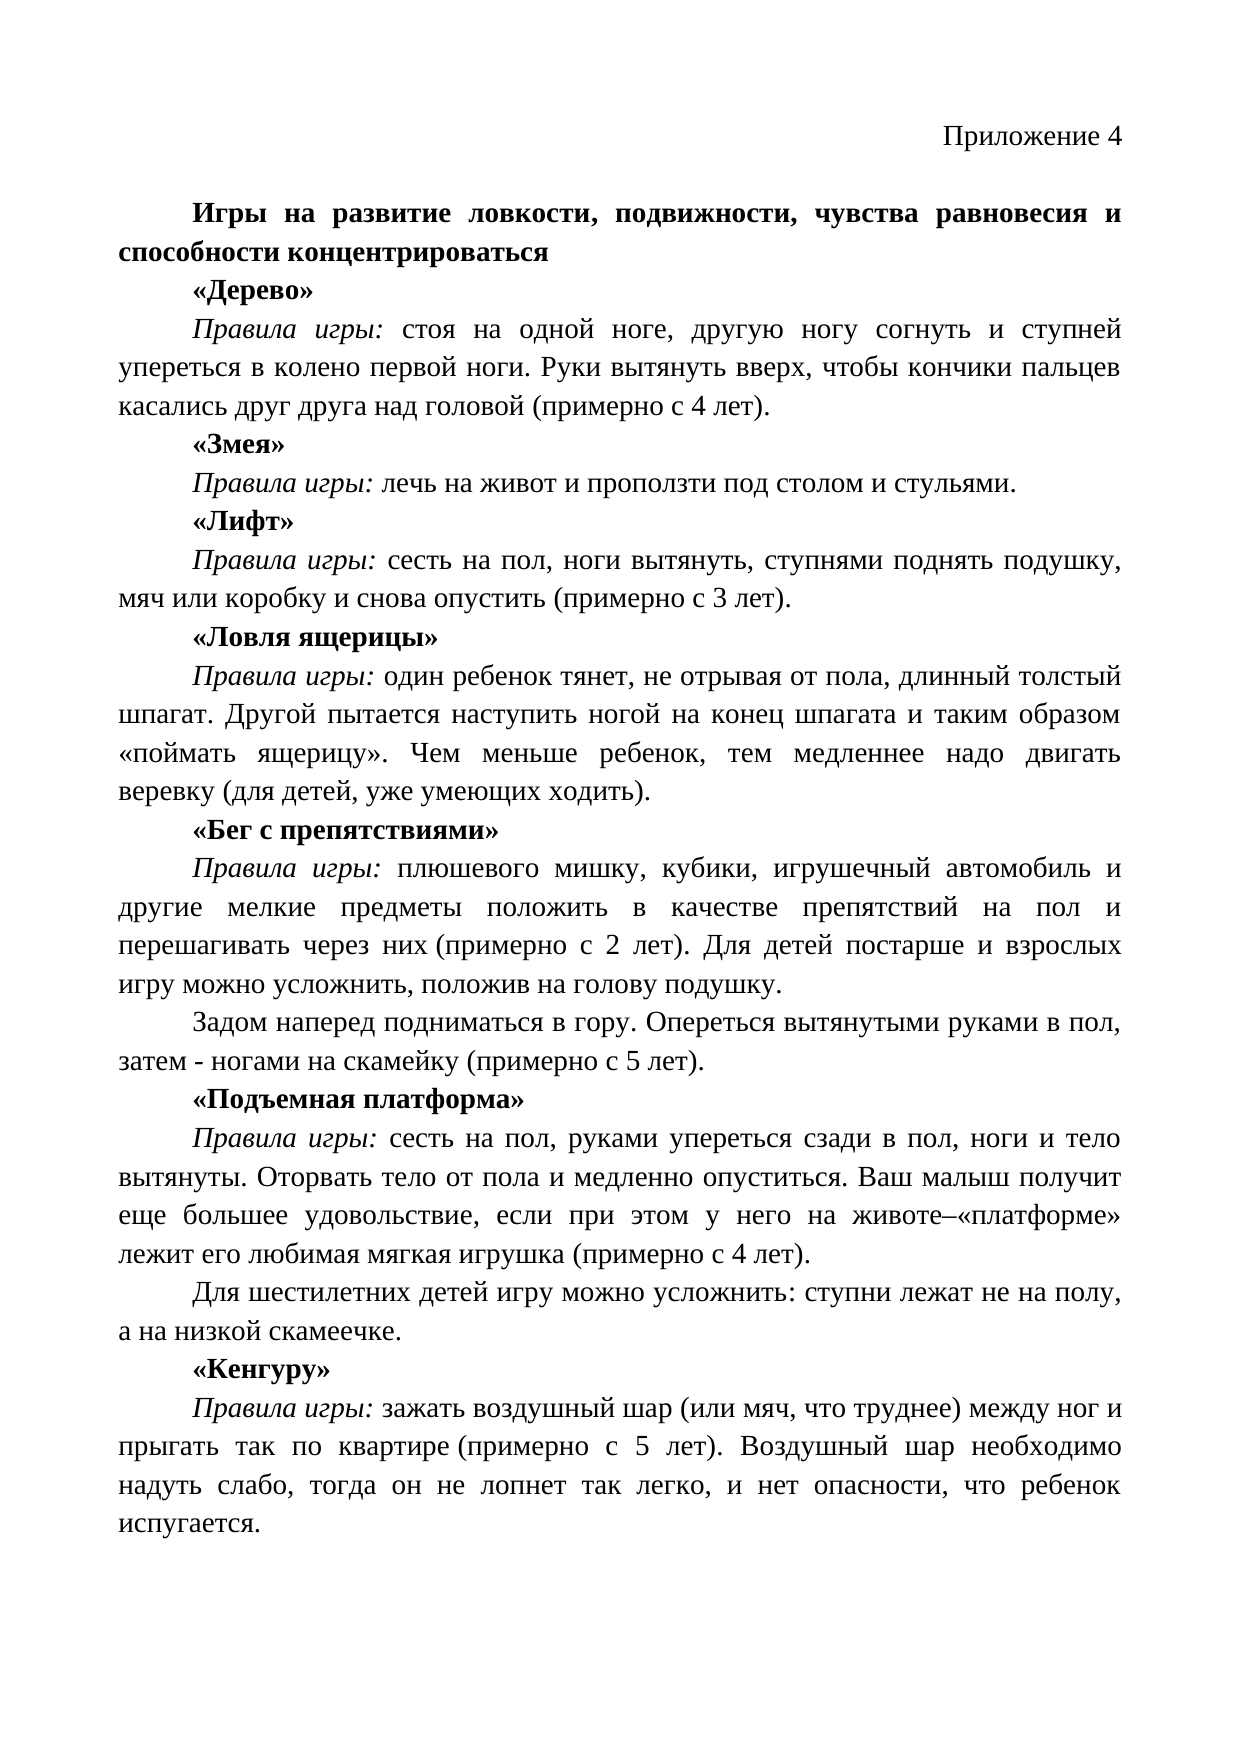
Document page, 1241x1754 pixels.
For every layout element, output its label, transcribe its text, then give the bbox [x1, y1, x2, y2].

text «Лифт» [118, 503, 1122, 537]
text Правила игры: сесть на пол, ноги вытянуть, ступнями поднять подушку, мяч или коробку и снова опустить (примерно с 3 лет). [118, 542, 1122, 614]
text Правила игры: стоя на одной ноге, другую ногу согнуть и ступней упереться в колено первой ноги. Руки вытянуть вверх, чтобы кончики пальцев касались друг друга над головой (примерно с 4 лет). [118, 311, 1122, 421]
text «Подъемная платформа» [118, 1082, 1122, 1115]
text «Кенгуру» [118, 1351, 1122, 1385]
text Правила игры: зажать воздушный шар (или мяч, что труднее) между ног и прыгать так по квартире (примерно с 5 лет). Воздушный шар необходимо надуть слабо, тогда он не лопнет так легко, и нет опасности, что ребенок испугается. [118, 1390, 1122, 1539]
text «Ловля ящерицы» [118, 619, 1122, 653]
text «Змея» [118, 426, 1122, 460]
text «Бег с препятствиями» [118, 812, 1122, 845]
text Игры на развитие ловкости, подвижности, чувства равновесия и способности концентрироваться [118, 195, 1122, 267]
text Правила игры: сесть на пол, руками упереться сзади в пол, ноги и тело вытянуты. Оторвать тело от пола и медленно опуститься. Ваш малыш получит еще большее удовольствие, если при этом у него на животе–«платформе» лежит его любимая мягкая игрушка (примерно с 4 лет). [118, 1120, 1122, 1269]
text Для шестилетних детей игру можно усложнить: ступни лежат не на полу, а на низкой скамеечке. [118, 1274, 1122, 1346]
text Правила игры: один ребенок тянет, не отрывая от пола, длинный толстый шпагат. Другой пытается наступить ногой на конец шпагата и таким образом «поймать ящерицу». Чем меньше ребенок, тем медленнее надо двигать веревку (для детей, уже умеющих ходить). [118, 658, 1122, 807]
text Правила игры: лечь на живот и проползти под столом и стульями. [118, 465, 1122, 498]
text Правила игры: плюшевого мишку, кубики, игрушечный автомобиль и другие мелкие предметы положить в качестве препятствий на пол и перешагивать через них (примерно с 2 лет). Для детей постарше и взрослых игру можно усложнить, положив на голову подушку. [118, 850, 1122, 999]
text Задом наперед подниматься в гору. Опереться вытянутыми руками в пол, затем - ногами на скамейку (примерно с 5 лет). [118, 1004, 1122, 1077]
text «Дерево» [118, 272, 1122, 306]
text Приложение 4 [118, 118, 1122, 152]
